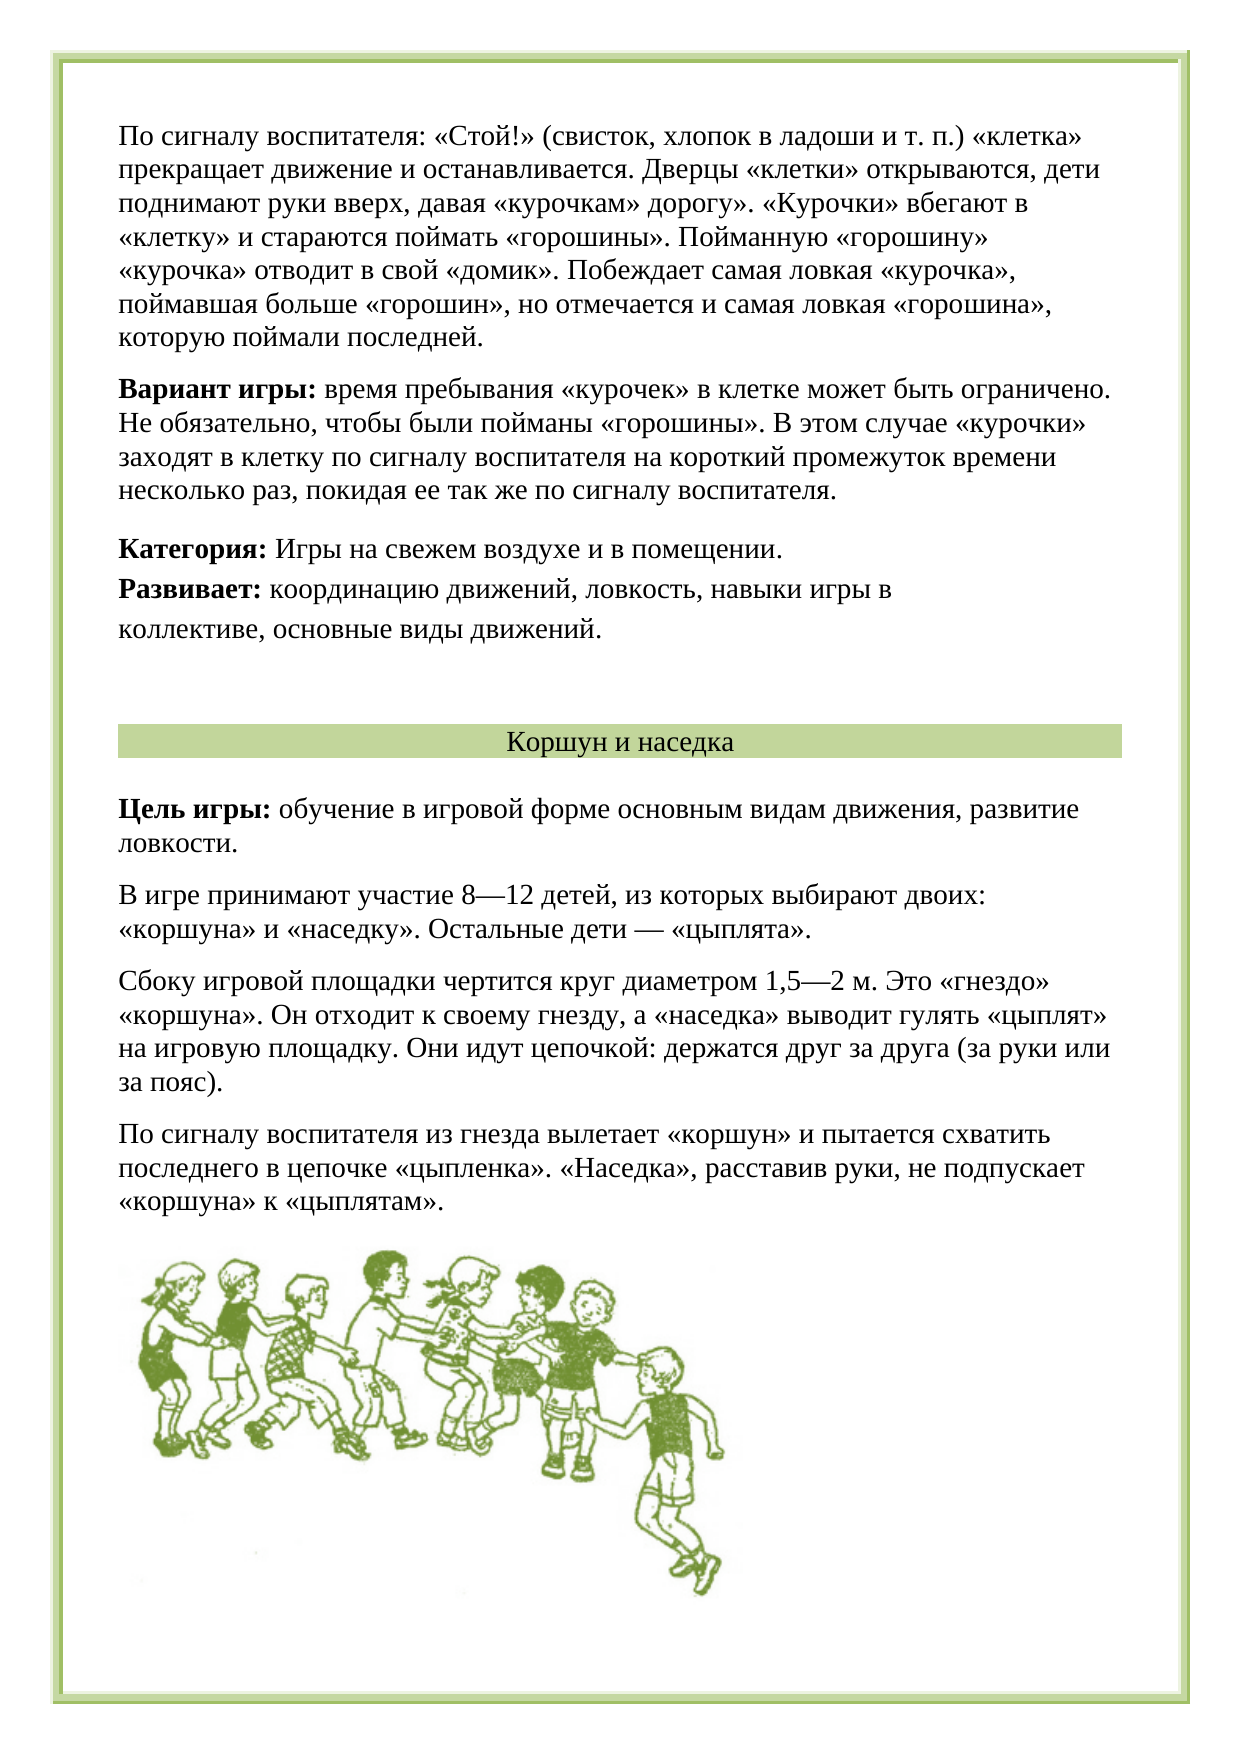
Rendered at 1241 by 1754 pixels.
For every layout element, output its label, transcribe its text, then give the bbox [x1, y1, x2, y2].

text Вариант игры: время пребывания «курочек» в клетке может быть ограничено. Не обязательно, чтобы были пойманы «горошины». В этом случае «курочки» заходят в клетку по сигналу воспитателя на короткий промежуток времени несколько раз, покидая ее так же по сигналу воспитателя. [118, 372, 1122, 506]
text Цель игры: обучение в игровой форме основным видам движения, развитие ловкости. [118, 792, 1122, 859]
text Сбоку игровой площадки чертится круг диаметром 1,5—2 м. Это «гнездо» «коршуна». Он отходит к своему гнезду, а «наседка» выводит гулять «цыплят» на игровую площадку. Они идут цепочкой: держатся друг за друга (за руки или за пояс). [118, 963, 1122, 1097]
text Коршун и наседка [118, 724, 1122, 758]
text По сигналу воспитателя: «Стой!» (свисток, хлопок в ладоши и т. п.) «клетка» прекращает движение и останавливается. Дверцы «клетки» открываются, дети поднимают руки вверх, давая «курочкам» дорогу». «Курочки» вбегают в «клетку» и стараются поймать «горошины». Пойманную «горошину» «курочка» отводит в свой «домик». Побеждает самая ловкая «курочка», поймавшая больше «горошин», но отмечается и самая ловкая «горошина», которую поймали последней. [118, 118, 1122, 353]
text По сигналу воспитателя из гнезда вылетает «коршун» и пытается схватить последнего в цепочке «цыпленка». «Наседка», расставив руки, не подпускает «коршуна» к «цыплятам». [118, 1116, 1122, 1217]
text В игре принимают участие 8—12 детей, из которых выбирают двоих: «коршуна» и «наседку». Остальные дети — «цыплята». [118, 877, 1122, 944]
text Категория: Игры на свежем воздухе и в помещении. Развивает: координацию движений, ловкость, навыки игры в коллективе, основные виды движений. [118, 524, 1122, 644]
